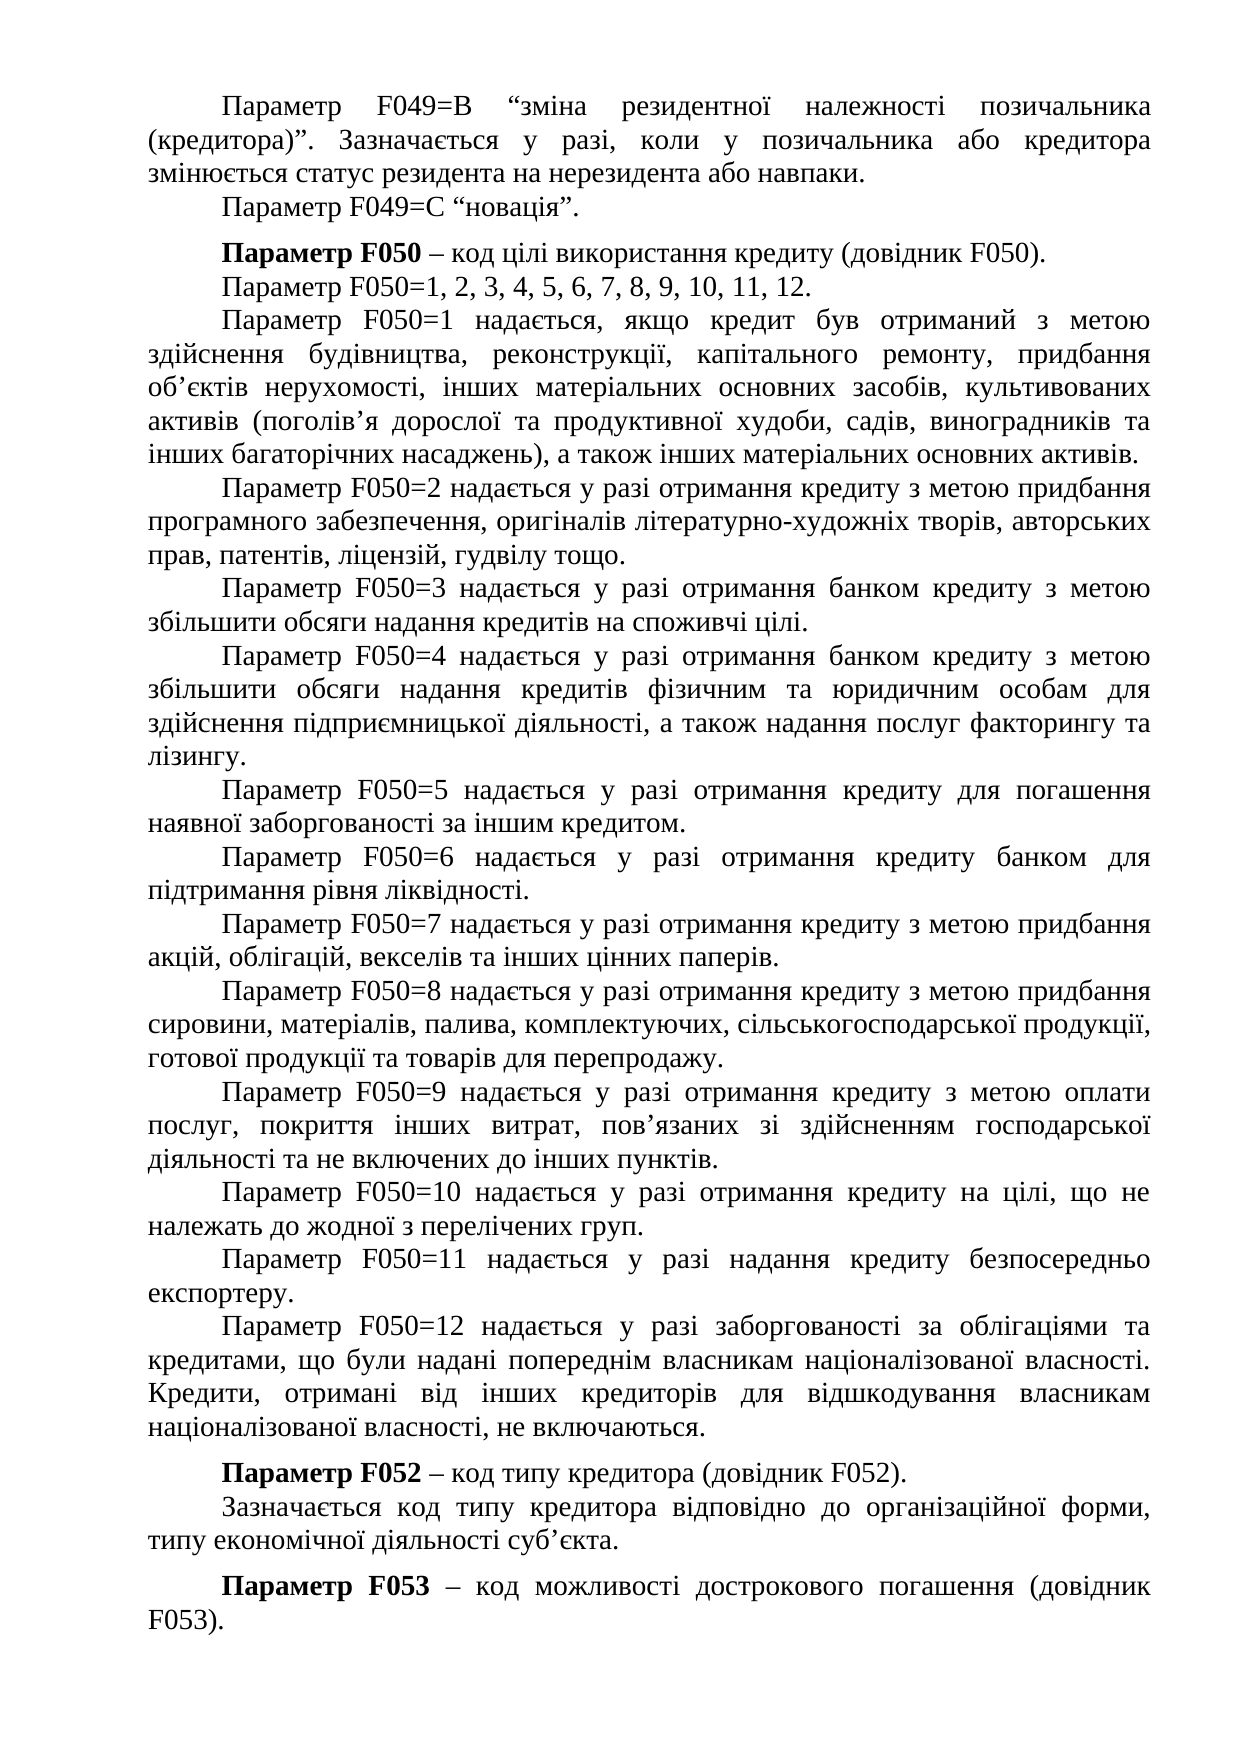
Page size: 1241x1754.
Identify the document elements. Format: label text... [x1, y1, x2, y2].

text Параметр F049=B “зміна резидентної належності позичальника (кредитора)”. Зазначається у разі, коли у позичальника або кредитора змінюється статус резидента на нерезидента або навпаки. [148, 88, 1152, 189]
text Параметр F050=11 надається у разі надання кредиту безпосередньо експортеру. [148, 1241, 1152, 1308]
text Параметр F050=12 надається у разі заборгованості за облігаціями та кредитами, що були надані попереднім власникам націоналізованої власності. Кредити, отримані від інших кредиторів для відшкодування власникам націоналізованої власності, не включаються. [148, 1308, 1152, 1443]
text Параметр F050=8 надається у разі отримання кредиту з метою придбання сировини, матеріалів, палива, комплектуючих, сільськогосподарської продукції, готової продукції та товарів для перепродажу. [148, 973, 1152, 1074]
text Параметр F050=9 надається у разі отримання кредиту з метою оплати послуг, покриття інших витрат, пов’язаних зі здійсненням господарської діяльності та не включених до інших пунктів. [148, 1074, 1152, 1174]
text Параметр F050=1, 2, 3, 4, 5, 6, 7, 8, 9, 10, 11, 12. [148, 269, 1152, 302]
text Параметр F052 – код типу кредитора (довідник F052). [148, 1455, 1152, 1489]
text Параметр F053 – код можливості дострокового погашення (довідник F053). [148, 1568, 1152, 1635]
text Параметр F050=10 надається у разі отримання кредиту на цілі, що не належать до жодної з перелічених груп. [148, 1174, 1152, 1241]
text Параметр F050=7 надається у разі отримання кредиту з метою придбання акцій, облігацій, векселів та інших цінних паперів. [148, 906, 1152, 973]
text Параметр F050=3 надається у разі отримання банком кредиту з метою збільшити обсяги надання кредитів на споживчі цілі. [148, 571, 1152, 638]
text Параметр F050=6 надається у разі отримання кредиту банком для підтримання рівня ліквідності. [148, 839, 1152, 906]
text Параметр F050=4 надається у разі отримання банком кредиту з метою збільшити обсяги надання кредитів фізичним та юридичним особам для здійснення підприємницької діяльності, а також надання послуг факторингу та лізингу. [148, 638, 1152, 772]
text Параметр F050=5 надається у разі отримання кредиту для погашення наявної заборгованості за іншим кредитом. [148, 772, 1152, 839]
text Параметр F050 – код цілі використання кредиту (довідник F050). [148, 235, 1152, 269]
text Параметр F049=C “новація”. [148, 189, 1152, 223]
text Зазначається код типу кредитора відповідно до організаційної форми, типу економічної діяльності суб’єкта. [148, 1489, 1152, 1556]
text Параметр F050=1 надається, якщо кредит був отриманий з метою здійснення будівництва, реконструкції, капітального ремонту, придбання об’єктів нерухомості, інших матеріальних основних засобів, культивованих активів (поголів’я дорослої та продуктивної худоби, садів, виноградників та інших багаторічних насаджень), а також інших матеріальних основних активів. [148, 302, 1152, 470]
text Параметр F050=2 надається у разі отримання кредиту з метою придбання програмного забезпечення, оригіналів літературно-художніх творів, авторських прав, патентів, ліцензій, гудвілу тощо. [148, 470, 1152, 571]
